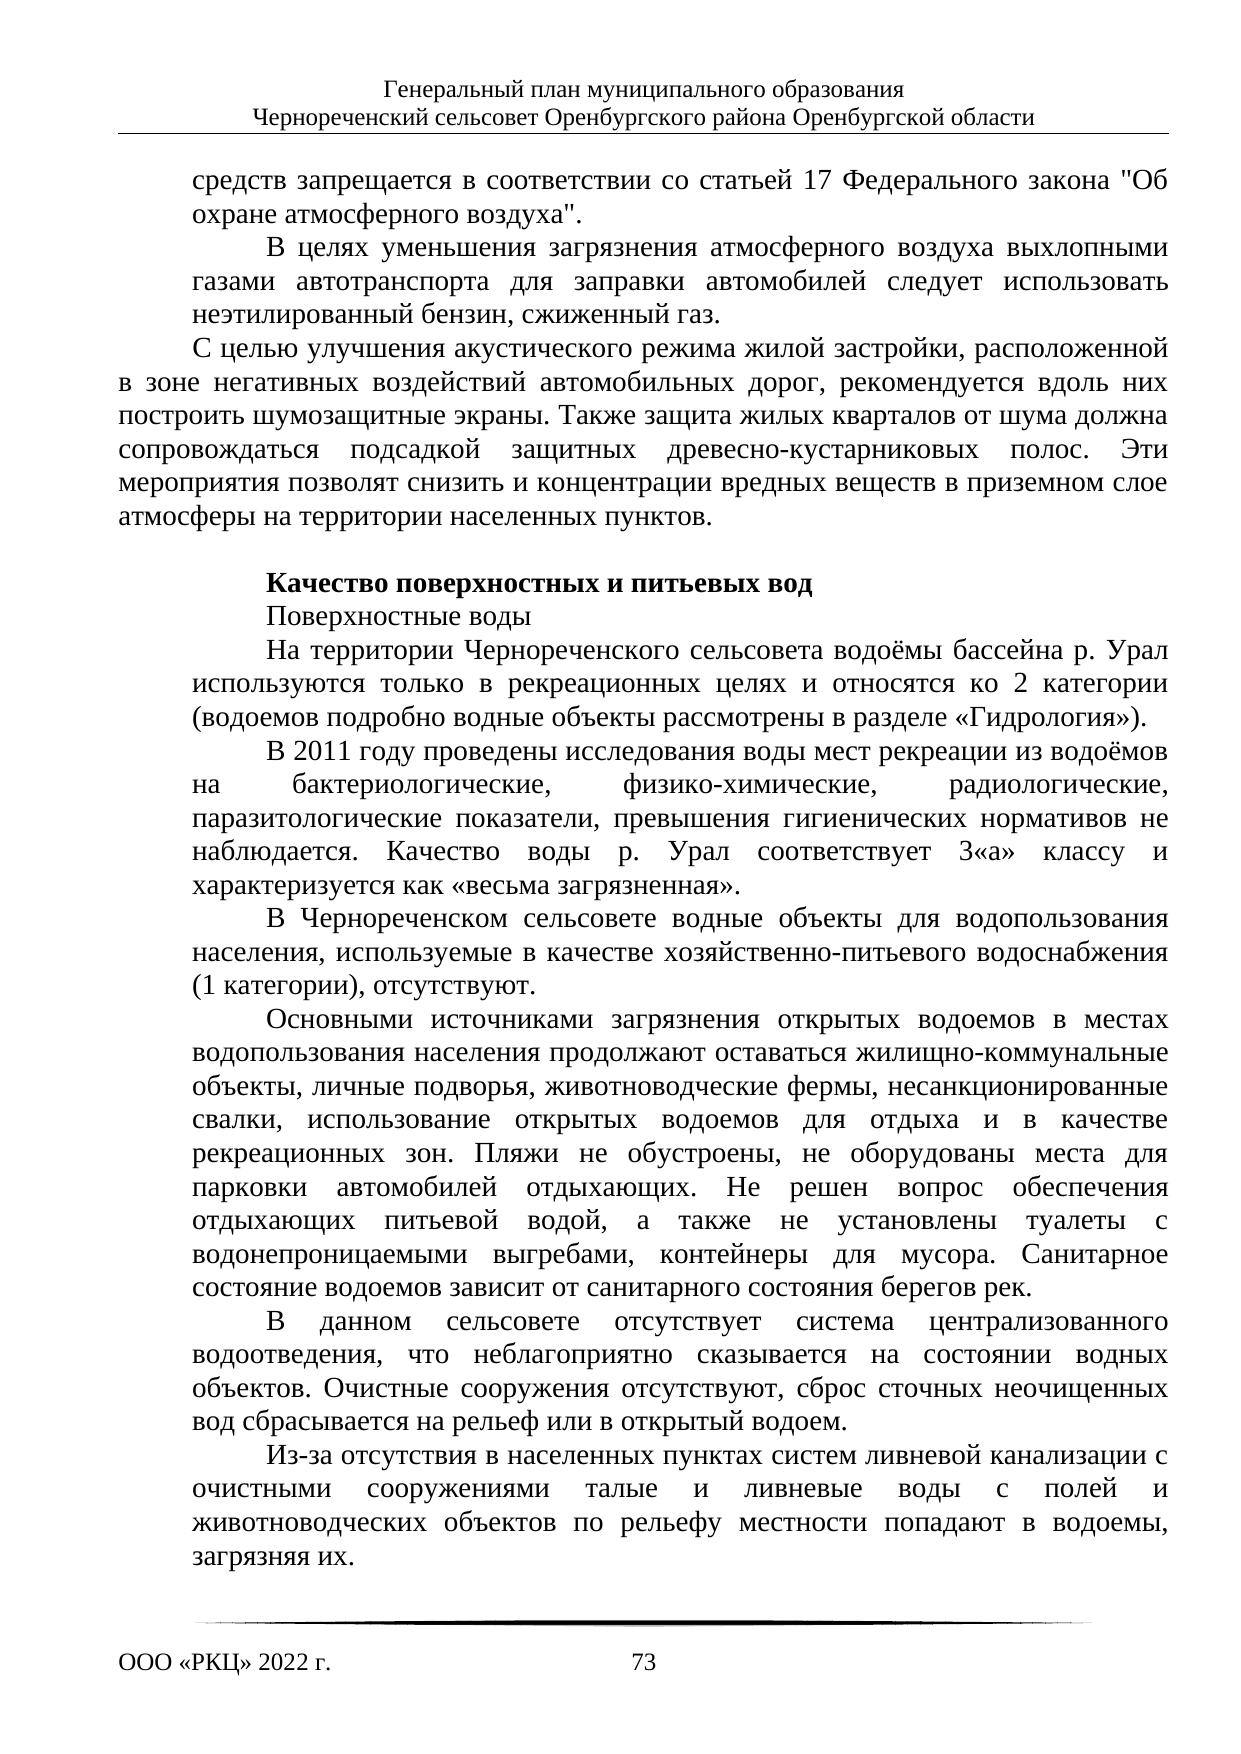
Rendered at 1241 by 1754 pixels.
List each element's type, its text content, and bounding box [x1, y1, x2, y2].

text Основными источниками загрязнения открытых водоемов в местах водопользования населения продолжают оставаться жилищно-коммунальные объекты, личные подворья, животноводческие фермы, несанкционированные свалки, использование открытых водоемов для отдыха и в качестве рекреационных зон. Пляжи не обустроены, не оборудованы места для парковки автомобилей отдыхающих. Не решен вопрос обеспечения отдыхающих питьевой водой, а также не установлены туалеты с водонепроницаемыми выгребами, контейнеры для мусора. Санитарное состояние водоемов зависит от санитарного состояния берегов рек. [192, 1001, 1169, 1303]
text С целью улучшения акустического режима жилой застройки, расположенной в зоне негативных воздействий автомобильных дорог, рекомендуется вдоль них построить шумозащитные экраны. Также защита жилых кварталов от шума должна сопровождаться подсадкой защитных древесно-кустарниковых полос. Эти мероприятия позволят снизить и концентрации вредных веществ в приземном слое атмосферы на территории населенных пунктов. [118, 330, 1169, 531]
text Из-за отсутствия в населенных пунктах систем ливневой канализации с очистными сооружениями талые и ливневые воды с полей и животноводческих объектов по рельефу местности попадают в водоемы, загрязняя их. [192, 1437, 1169, 1571]
text Качество поверхностных и питьевых вод [192, 565, 1169, 598]
text В Чернореченском сельсовете водные объекты для водопользования населения, используемые в качестве хозяйственно-питьевого водоснабжения (1 категории), отсутствуют. [192, 900, 1169, 1001]
text В данном сельсовете отсутствует система централизованного водоотведения, что неблагоприятно сказывается на состоянии водных объектов. Очистные сооружения отсутствуют, сброс сточных неочищенных вод сбрасывается на рельеф или в открытый водоем. [192, 1303, 1169, 1437]
text В 2011 году проведены исследования воды мест рекреации из водоёмов на бактериологические, физико-химические, радиологические, паразитологические показатели, превышения гигиенических нормативов не наблюдается. Качество воды р. Урал соответствует 3«а» классу и характеризуется как «весьма загрязненная». [192, 733, 1169, 900]
text В целях уменьшения загрязнения атмосферного воздуха выхлопными газами автотранспорта для заправки автомобилей следует использовать неэтилированный бензин, сжиженный газ. [192, 229, 1169, 330]
text На территории Чернореченского сельсовета водоёмы бассейна р. Урал используются только в рекреационных целях и относятся ко 2 категории (водоемов подробно водные объекты рассмотрены в разделе «Гидрология»). [192, 632, 1169, 733]
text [192, 162, 1169, 229]
text Поверхностные воды [192, 598, 1169, 632]
picture [195, 1619, 1093, 1627]
